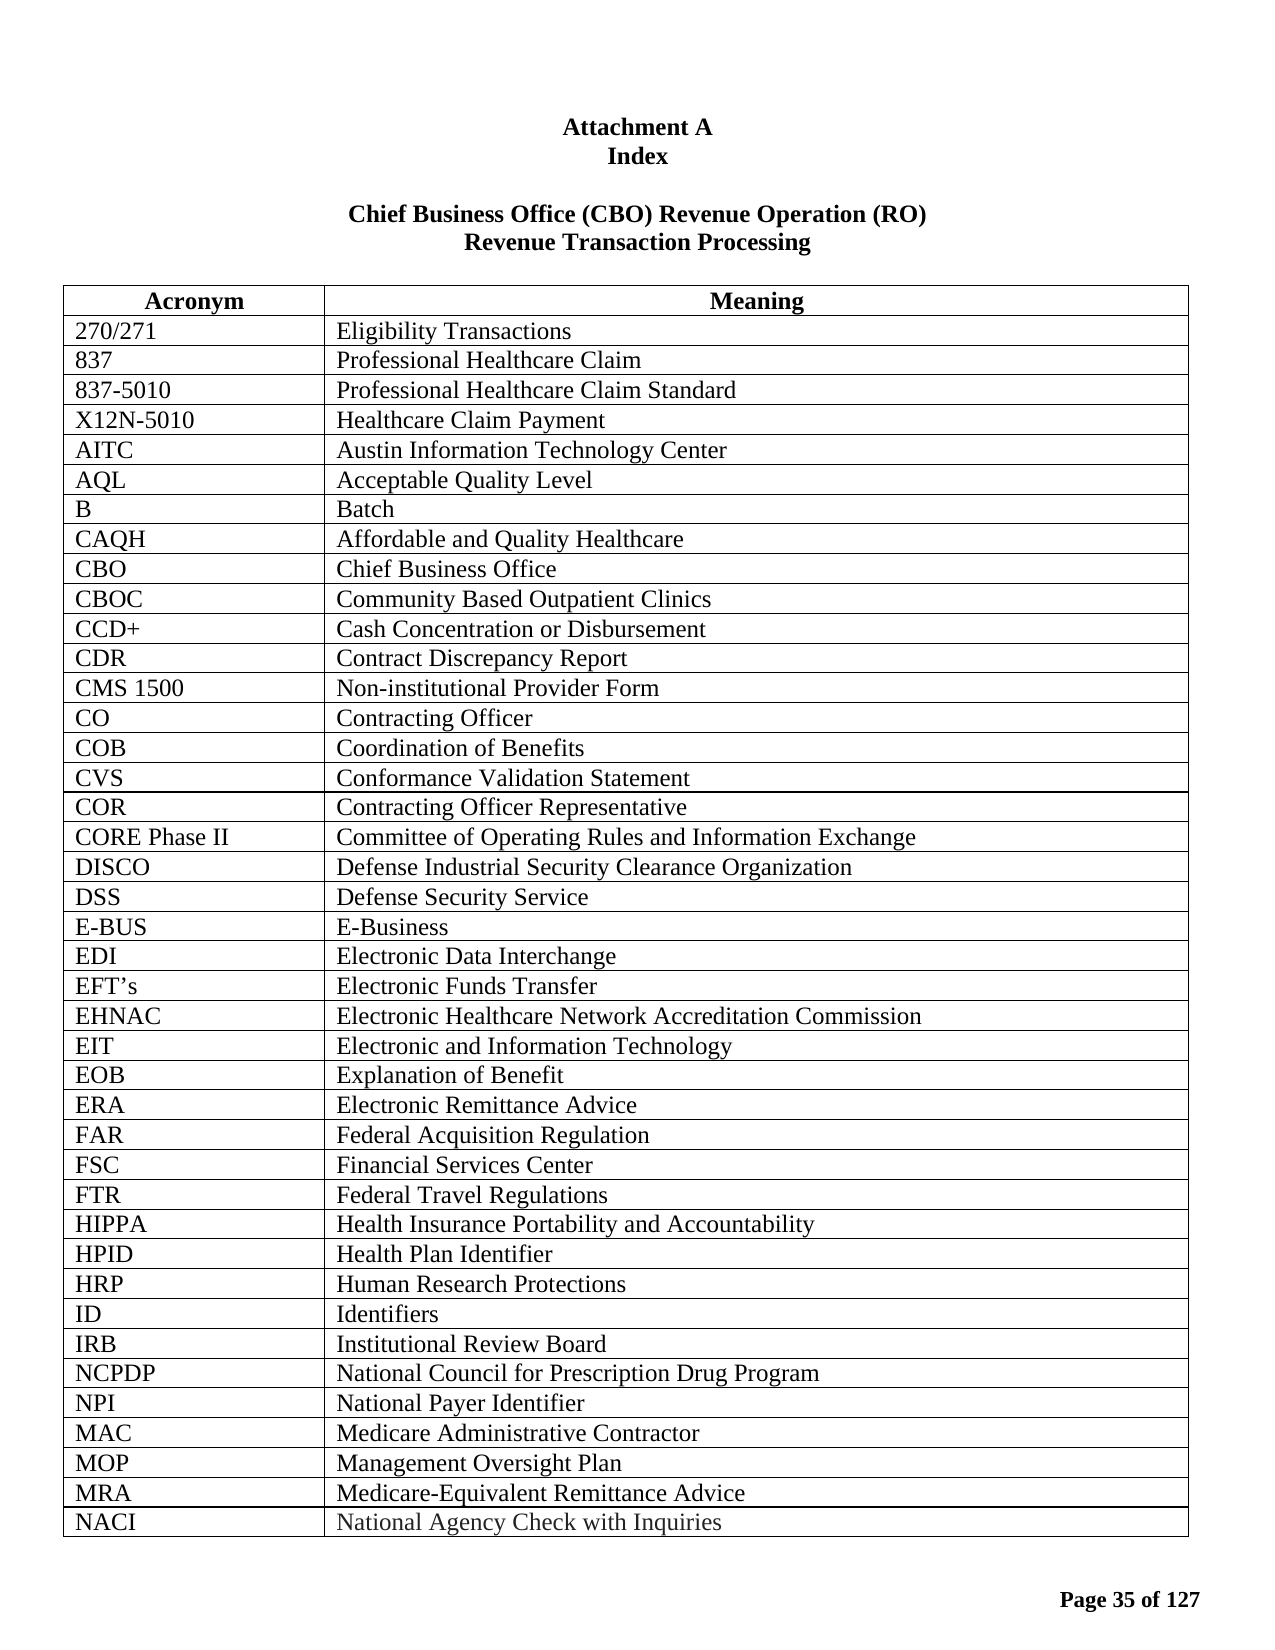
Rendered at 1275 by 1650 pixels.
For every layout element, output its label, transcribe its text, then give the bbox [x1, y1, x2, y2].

table_cell NCPDP [64, 1359, 324, 1387]
table_cell CORE Phase II [64, 822, 324, 851]
text Revenue Transaction Processing [75, 227, 1200, 256]
table_header Acronym [64, 286, 324, 315]
table_cell HRP [64, 1269, 324, 1298]
table_cell Batch [325, 495, 1188, 523]
table_cell CO [64, 703, 324, 732]
table_cell CAQH [64, 524, 324, 553]
table_cell DSS [64, 882, 324, 911]
table_cell Affordable and Quality Healthcare [325, 524, 1188, 553]
table_cell EDI [64, 941, 324, 970]
table_cell Healthcare Claim Payment [325, 405, 1188, 434]
table_cell MRA [64, 1478, 324, 1506]
table_cell EOB [64, 1061, 324, 1089]
table_cell Electronic and Information Technology [325, 1031, 1188, 1059]
table_cell National Payer Identifier [325, 1388, 1188, 1417]
table_cell Federal Acquisition Regulation [325, 1120, 1188, 1149]
table_cell Health Insurance Portability and Accountability [325, 1210, 1188, 1238]
table_cell Contracting Officer [325, 703, 1188, 732]
table_cell AQL [64, 465, 324, 493]
table_cell Electronic Data Interchange [325, 941, 1188, 970]
table_cell EHNAC [64, 1001, 324, 1030]
table_cell FAR [64, 1120, 324, 1149]
table_cell AITC [64, 435, 324, 464]
table_cell MAC [64, 1418, 324, 1447]
table_cell CCD+ [64, 614, 324, 642]
table_cell Defense Security Service [325, 882, 1188, 911]
table_cell E-Business [325, 912, 1188, 940]
table_cell E-BUS [64, 912, 324, 940]
text Index [75, 141, 1200, 170]
table_cell MOP [64, 1448, 324, 1477]
table_cell Human Research Protections [325, 1269, 1188, 1298]
table_header Meaning [325, 286, 1188, 315]
table_cell FTR [64, 1180, 324, 1208]
table_cell Non-institutional Provider Form [325, 673, 1188, 702]
table_cell FSC [64, 1150, 324, 1179]
table_cell DISCO [64, 852, 324, 881]
text Chief Business Office (CBO) Revenue Operation (RO) [75, 199, 1200, 227]
table_cell Coordination of Benefits [325, 733, 1188, 762]
table_cell Federal Travel Regulations [325, 1180, 1188, 1208]
table_cell Conformance Validation Statement [325, 763, 1188, 791]
table_cell CDR [64, 644, 324, 672]
table_cell ID [64, 1299, 324, 1328]
table_cell CVS [64, 763, 324, 791]
table_cell Acceptable Quality Level [325, 465, 1188, 493]
table_cell Institutional Review Board [325, 1329, 1188, 1357]
table_cell Chief Business Office [325, 554, 1188, 583]
table_cell EFT’s [64, 971, 324, 1000]
table_cell COR [64, 793, 324, 821]
table_cell Medicare-Equivalent Remittance Advice [325, 1478, 1188, 1506]
table_cell Management Oversight Plan [325, 1448, 1188, 1477]
table_cell 837-5010 [64, 375, 324, 404]
table_cell NPI [64, 1388, 324, 1417]
table_cell Financial Services Center [325, 1150, 1188, 1179]
table_cell Cash Concentration or Disbursement [325, 614, 1188, 642]
table_cell Defense Industrial Security Clearance Organization [325, 852, 1188, 881]
table_cell Community Based Outpatient Clinics [325, 584, 1188, 613]
table_cell X12N-5010 [64, 405, 324, 434]
table_cell Eligibility Transactions [325, 316, 1188, 344]
table_cell Electronic Remittance Advice [325, 1090, 1188, 1119]
table_cell HIPPA [64, 1210, 324, 1238]
table_cell National Agency Check with Inquiries [325, 1508, 1188, 1536]
table_cell CMS 1500 [64, 673, 324, 702]
table_cell 837 [64, 346, 324, 374]
table_cell B [64, 495, 324, 523]
table_cell Contract Discrepancy Report [325, 644, 1188, 672]
table_cell IRB [64, 1329, 324, 1357]
table_cell National Council for Prescription Drug Program [325, 1359, 1188, 1387]
table_cell Electronic Healthcare Network Accreditation Commission [325, 1001, 1188, 1030]
table_cell Health Plan Identifier [325, 1239, 1188, 1268]
table_cell Medicare Administrative Contractor [325, 1418, 1188, 1447]
table_cell Austin Information Technology Center [325, 435, 1188, 464]
table_cell Committee of Operating Rules and Information Exchange [325, 822, 1188, 851]
table_cell NACI [64, 1508, 324, 1536]
table_cell Professional Healthcare Claim [325, 346, 1188, 374]
table_cell Professional Healthcare Claim Standard [325, 375, 1188, 404]
table_cell COB [64, 733, 324, 762]
table_cell Electronic Funds Transfer [325, 971, 1188, 1000]
table_cell HPID [64, 1239, 324, 1268]
table_cell ERA [64, 1090, 324, 1119]
text Attachment A [75, 112, 1200, 141]
table_cell CBOC [64, 584, 324, 613]
table_cell Contracting Officer Representative [325, 793, 1188, 821]
table_cell Explanation of Benefit [325, 1061, 1188, 1089]
table_cell 270/271 [64, 316, 324, 344]
table_cell Identifiers [325, 1299, 1188, 1328]
table_cell EIT [64, 1031, 324, 1059]
table_cell CBO [64, 554, 324, 583]
